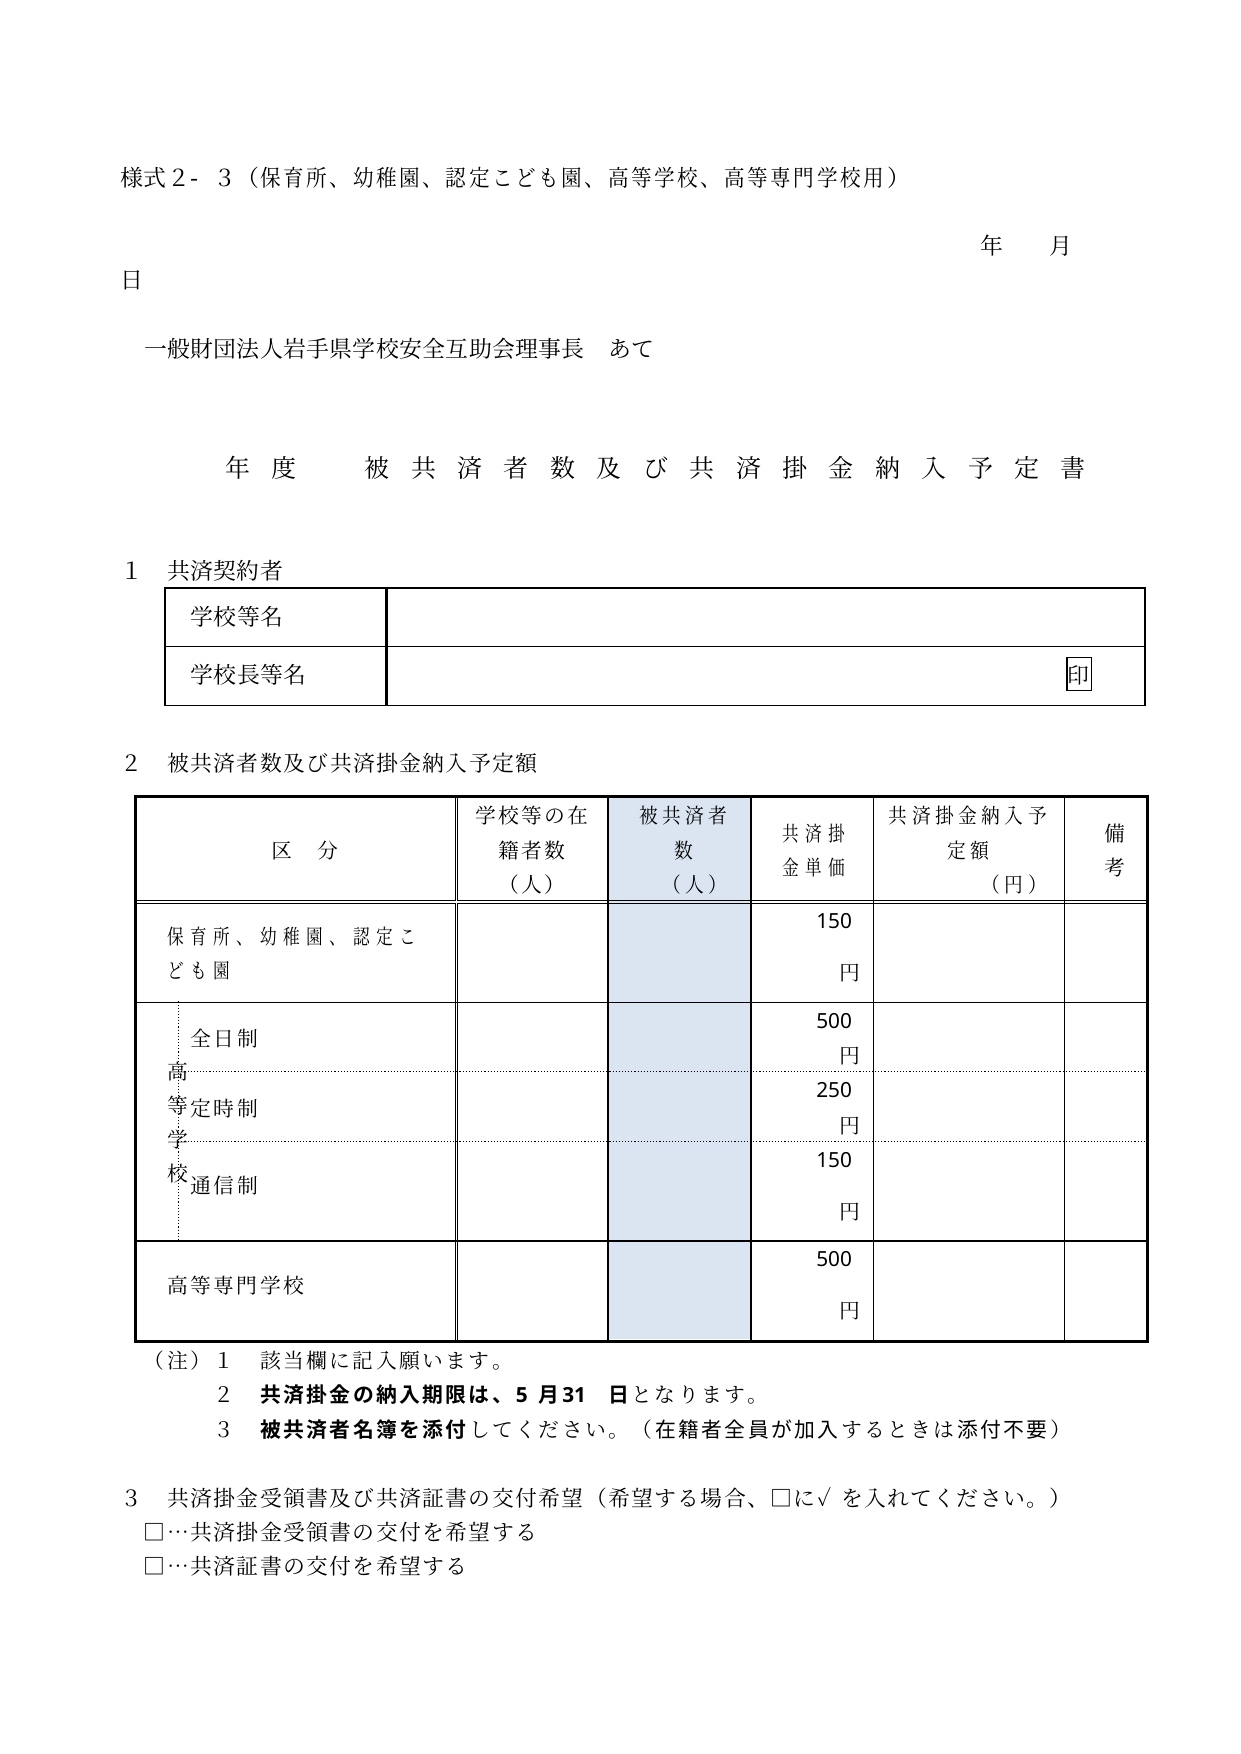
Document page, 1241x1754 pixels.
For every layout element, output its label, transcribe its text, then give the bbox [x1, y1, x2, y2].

table_cell 全日制 [179, 1003, 455, 1071]
text □…共済証書の交付を希望する [121, 1548, 1119, 1582]
table_header 学校等名 [166, 589, 385, 646]
table_cell 250円 [752, 1071, 873, 1141]
text ３ 共済掛金受領書及び共済証書の交付希望（希望する場合、□に✓を入れてください。） [121, 1479, 1119, 1513]
table_cell 150円 [752, 1141, 873, 1240]
table_cell [1065, 1141, 1146, 1240]
table_cell 500円 [752, 1242, 873, 1339]
table_cell [609, 1141, 750, 1240]
table_cell [874, 1242, 1064, 1339]
text 様式２-３（保育所、幼稚園、認定こども園、高等学校、高等専門学校用） [121, 159, 1119, 194]
table_cell [874, 904, 1064, 1001]
table_cell 保育所、幼稚園、認定こども園 [137, 904, 455, 1001]
text ２ 共済掛金の納入期限は、5月31日となります。 [121, 1377, 1119, 1411]
table_cell [874, 1003, 1064, 1071]
table_cell 高等学校 [137, 1003, 179, 1240]
text 年度 被共済者数及び共済掛金納入予定書 [121, 433, 1119, 501]
table_header 区 分 [137, 798, 455, 900]
text □…共済掛金受領書の交付を希望する [121, 1513, 1119, 1548]
table_cell 学校長等名 [166, 647, 385, 705]
table_cell [874, 1141, 1064, 1240]
table_cell [609, 1071, 750, 1141]
table_cell 150円 [752, 904, 873, 1001]
table_cell [609, 1003, 750, 1071]
table_cell [1065, 1071, 1146, 1141]
table_cell 印 [388, 647, 1144, 705]
table_cell [458, 1242, 607, 1339]
table_header 共済掛金納入予定額 （円） [874, 798, 1064, 900]
table_cell [1065, 1242, 1146, 1339]
table_cell [458, 904, 607, 1001]
table_header 被共済者数 （人） [609, 798, 750, 900]
table_cell 通信制 [179, 1141, 455, 1240]
text １ 共済契約者 [121, 552, 1119, 587]
table_cell 500円 [752, 1003, 873, 1071]
table_cell [458, 1141, 607, 1240]
table_cell [609, 1242, 750, 1339]
text （注）１ 該当欄に記入願います。 [121, 1343, 1119, 1377]
table_cell 高等専門学校 [137, 1242, 455, 1339]
table_cell [458, 1071, 607, 1141]
text ３ 被共済者名簿を添付してください。（在籍者全員が加入するときは添付不要） [121, 1411, 1119, 1445]
table_cell [874, 1071, 1064, 1141]
text 一般財団法人岩手県学校安全互助会理事長 あて [121, 330, 1119, 364]
table_header 共済掛金単価 [752, 798, 873, 900]
table_cell [609, 904, 750, 1001]
text ２ 被共済者数及び共済掛金納入予定額 [121, 745, 1119, 779]
table_header 学校等の在籍者数（人） [458, 798, 607, 900]
table_header 備 考 [1065, 798, 1146, 900]
text 年 月 日 [121, 228, 1119, 296]
table_cell 定時制 [179, 1071, 455, 1141]
table_cell [1065, 1003, 1146, 1071]
table_cell [458, 1003, 607, 1071]
table_header [388, 589, 1144, 646]
table_cell [1065, 904, 1146, 1001]
